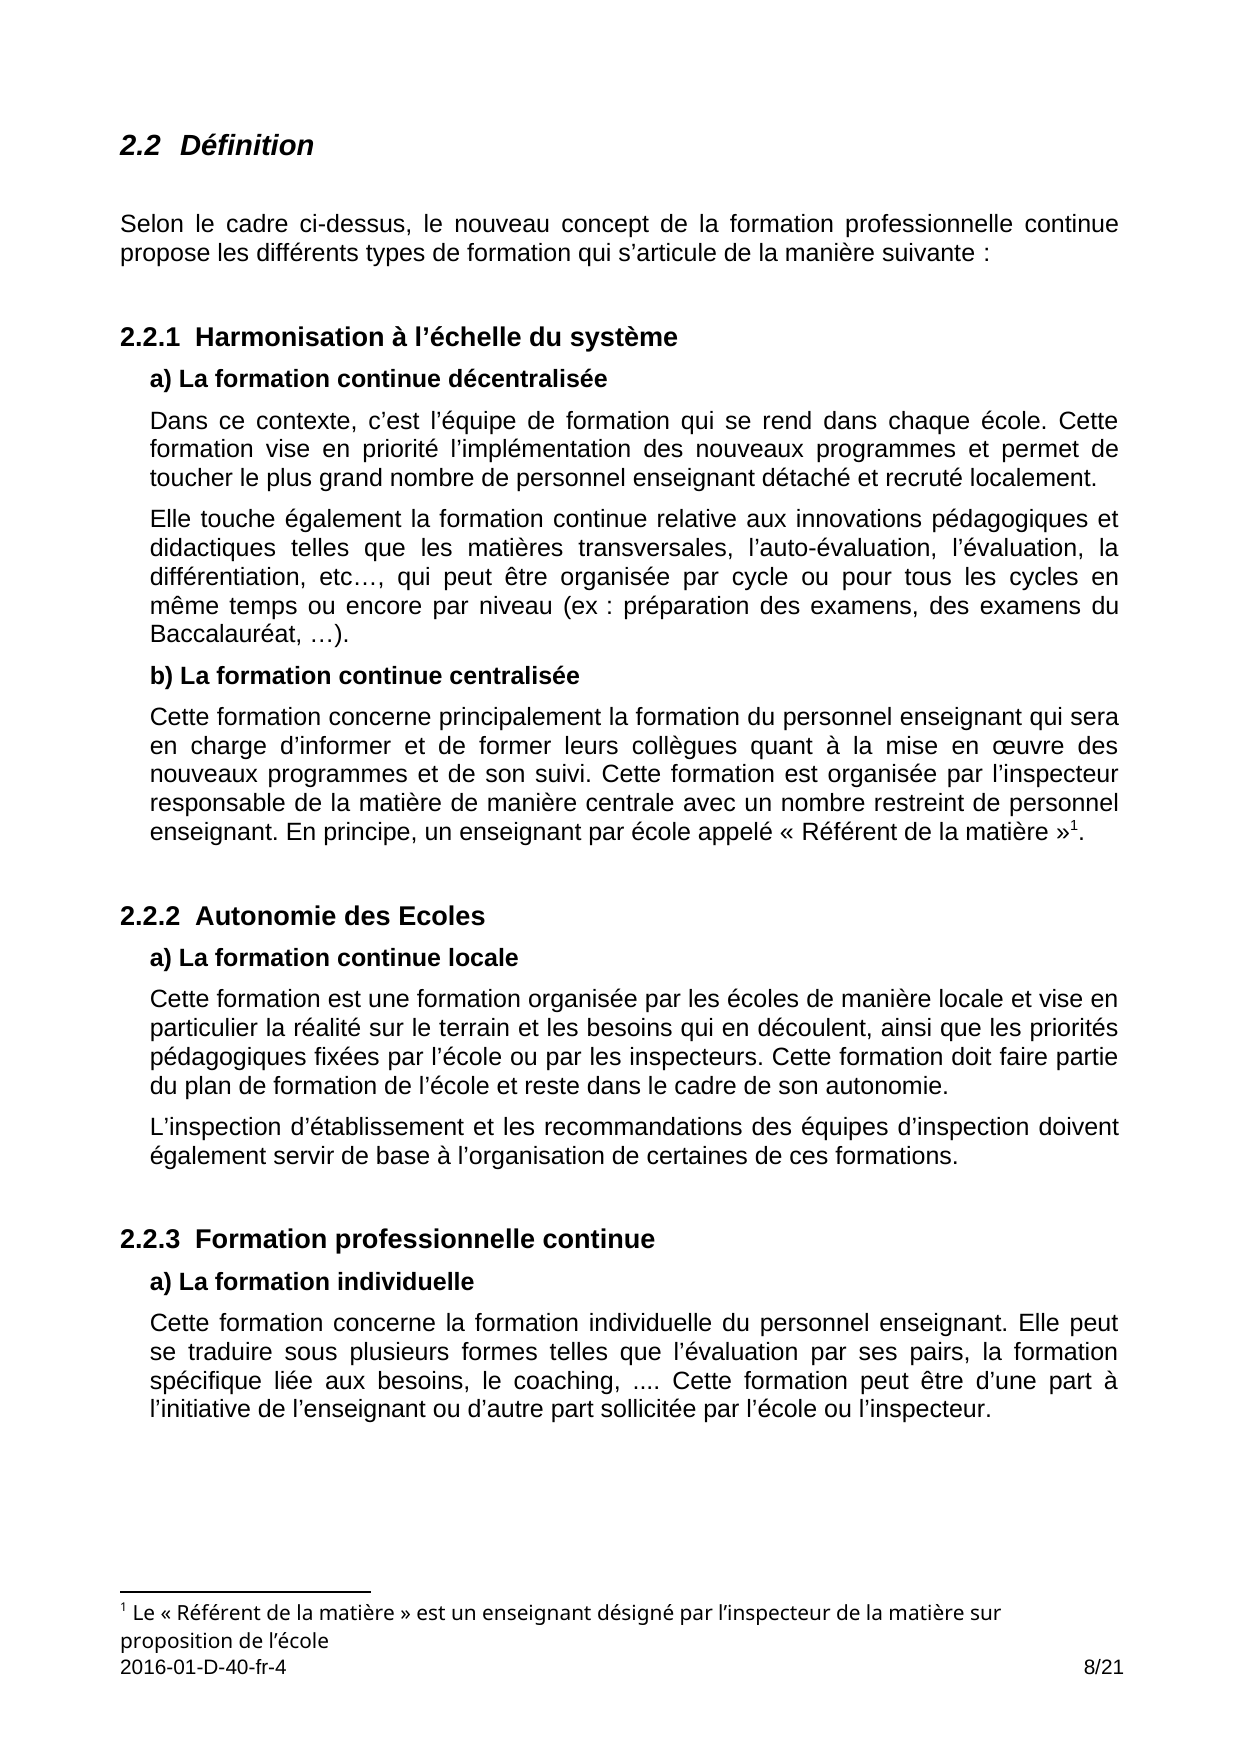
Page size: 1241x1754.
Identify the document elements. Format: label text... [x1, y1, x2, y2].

text Cette formation est une formation organisée par les écoles de manière locale et vise en particulier la réalité sur le terrain et les besoins qui en découlent, ainsi que les priorités pédagogiques fixées par l’école ou par les inspecteurs. Cette formation doit faire partie du plan de formation de l’école et reste dans le cadre de son autonomie. [149, 984, 1120, 1099]
text a) La formation individuelle [149, 1267, 1120, 1296]
text Cette formation concerne la formation individuelle du personnel enseignant. Elle peut se traduire sous plusieurs formes telles que l’évaluation par ses pairs, la formation spécifique liée aux besoins, le coaching, .... Cette formation peut être d’une part à l’initiative de l’enseignant ou d’autre part sollicitée par l’école ou l’inspecteur. [149, 1308, 1120, 1423]
subtitle Harmonisation à l’échelle du système [120, 321, 1120, 352]
text Dans ce contexte, c’est l’équipe de formation qui se rend dans chaque école. Cette formation vise en priorité l’implémentation des nouveaux programmes et permet de toucher le plus grand nombre de personnel enseignant détaché et recruté localement. [149, 406, 1120, 492]
text b) La formation continue centralisée [149, 661, 1120, 689]
text a) La formation continue décentralisée [149, 364, 1120, 393]
text Selon le cadre ci-dessus, le nouveau concept de la formation professionnelle continue propose les différents types de formation qui s’articule de la manière suivante : [120, 209, 1120, 267]
text Elle touche également la formation continue relative aux innovations pédagogiques et didactiques telles que les matières transversales, l’auto-évaluation, l’évaluation, la différentiation, etc…, qui peut être organisée par cycle ou pour tous les cycles en même temps ou encore par niveau (ex : préparation des examens, des examens du Baccalauréat, …). [149, 504, 1120, 648]
subtitle Formation professionnelle continue [120, 1223, 1120, 1254]
text L’inspection d’établissement et les recommandations des équipes d’inspection doivent également servir de base à l’organisation de certaines de ces formations. [149, 1112, 1120, 1169]
subtitle Autonomie des Ecoles [120, 899, 1120, 931]
text a) La formation continue locale [149, 943, 1120, 972]
text Cette formation concerne principalement la formation du personnel enseignant qui sera en charge d’informer et de former leurs collègues quant à la mise en œuvre des nouveaux programmes et de son suivi. Cette formation est organisée par l’inspecteur responsable de la matière de manière centrale avec un nombre restreint de personnel enseignant. En principe, un enseignant par école appelé « Référent de la matière ». [149, 702, 1120, 846]
subtitle Définition [120, 128, 1120, 162]
